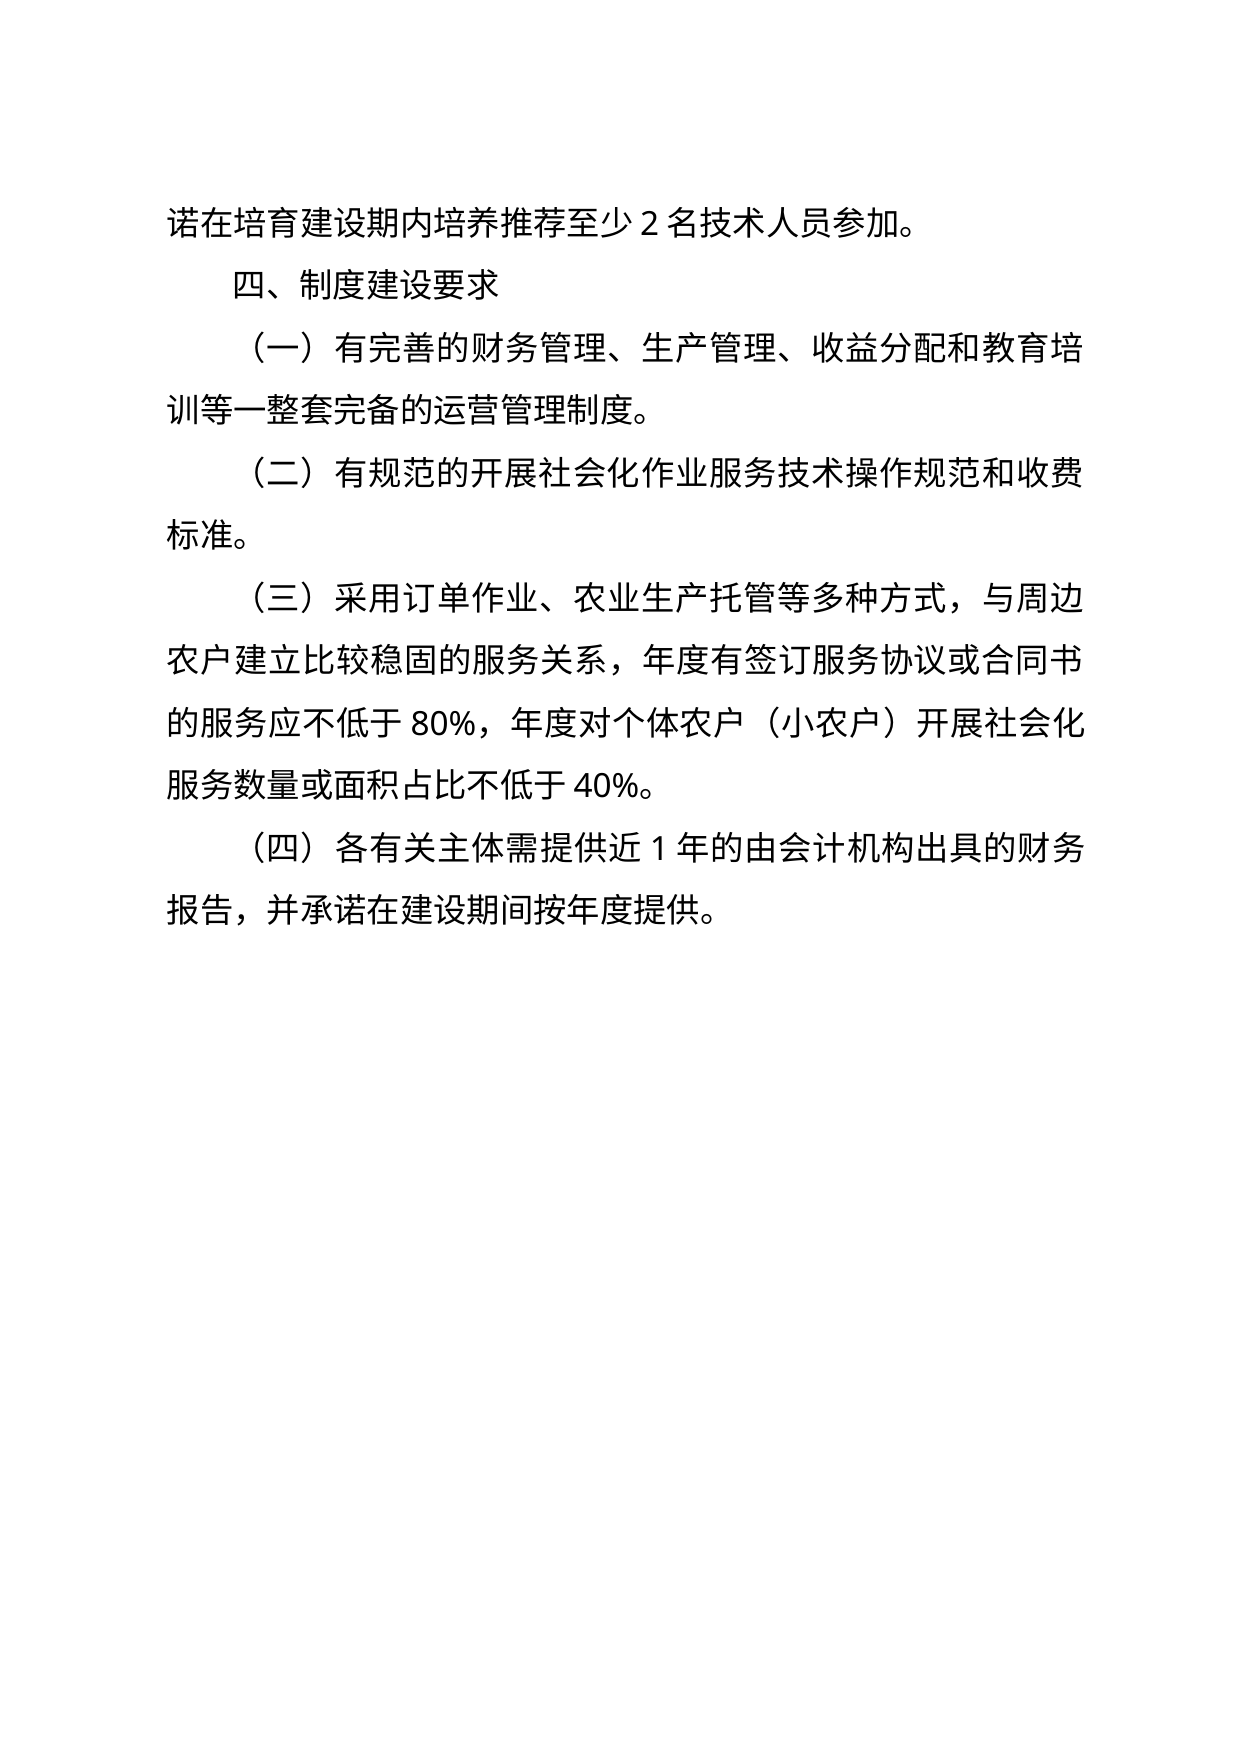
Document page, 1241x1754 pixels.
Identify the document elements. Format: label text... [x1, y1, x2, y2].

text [167, 185, 1085, 247]
text （四）各有关主体需提供近1年的由会计机构出具的财务报告，并承诺在建设期间按年度提供。 [167, 810, 1085, 935]
text 四、制度建设要求 [167, 247, 1085, 310]
text （一）有完善的财务管理、生产管理、收益分配和教育培训等一整套完备的运营管理制度。 [167, 310, 1085, 435]
text （三）采用订单作业、农业生产托管等多种方式，与周边农户建立比较稳固的服务关系，年度有签订服务协议或合同书的服务应不低于80%，年度对个体农户（小农户）开展社会化服务数量或面积占比不低于40%。 [167, 560, 1085, 810]
text （二）有规范的开展社会化作业服务技术操作规范和收费标准。 [167, 435, 1085, 560]
